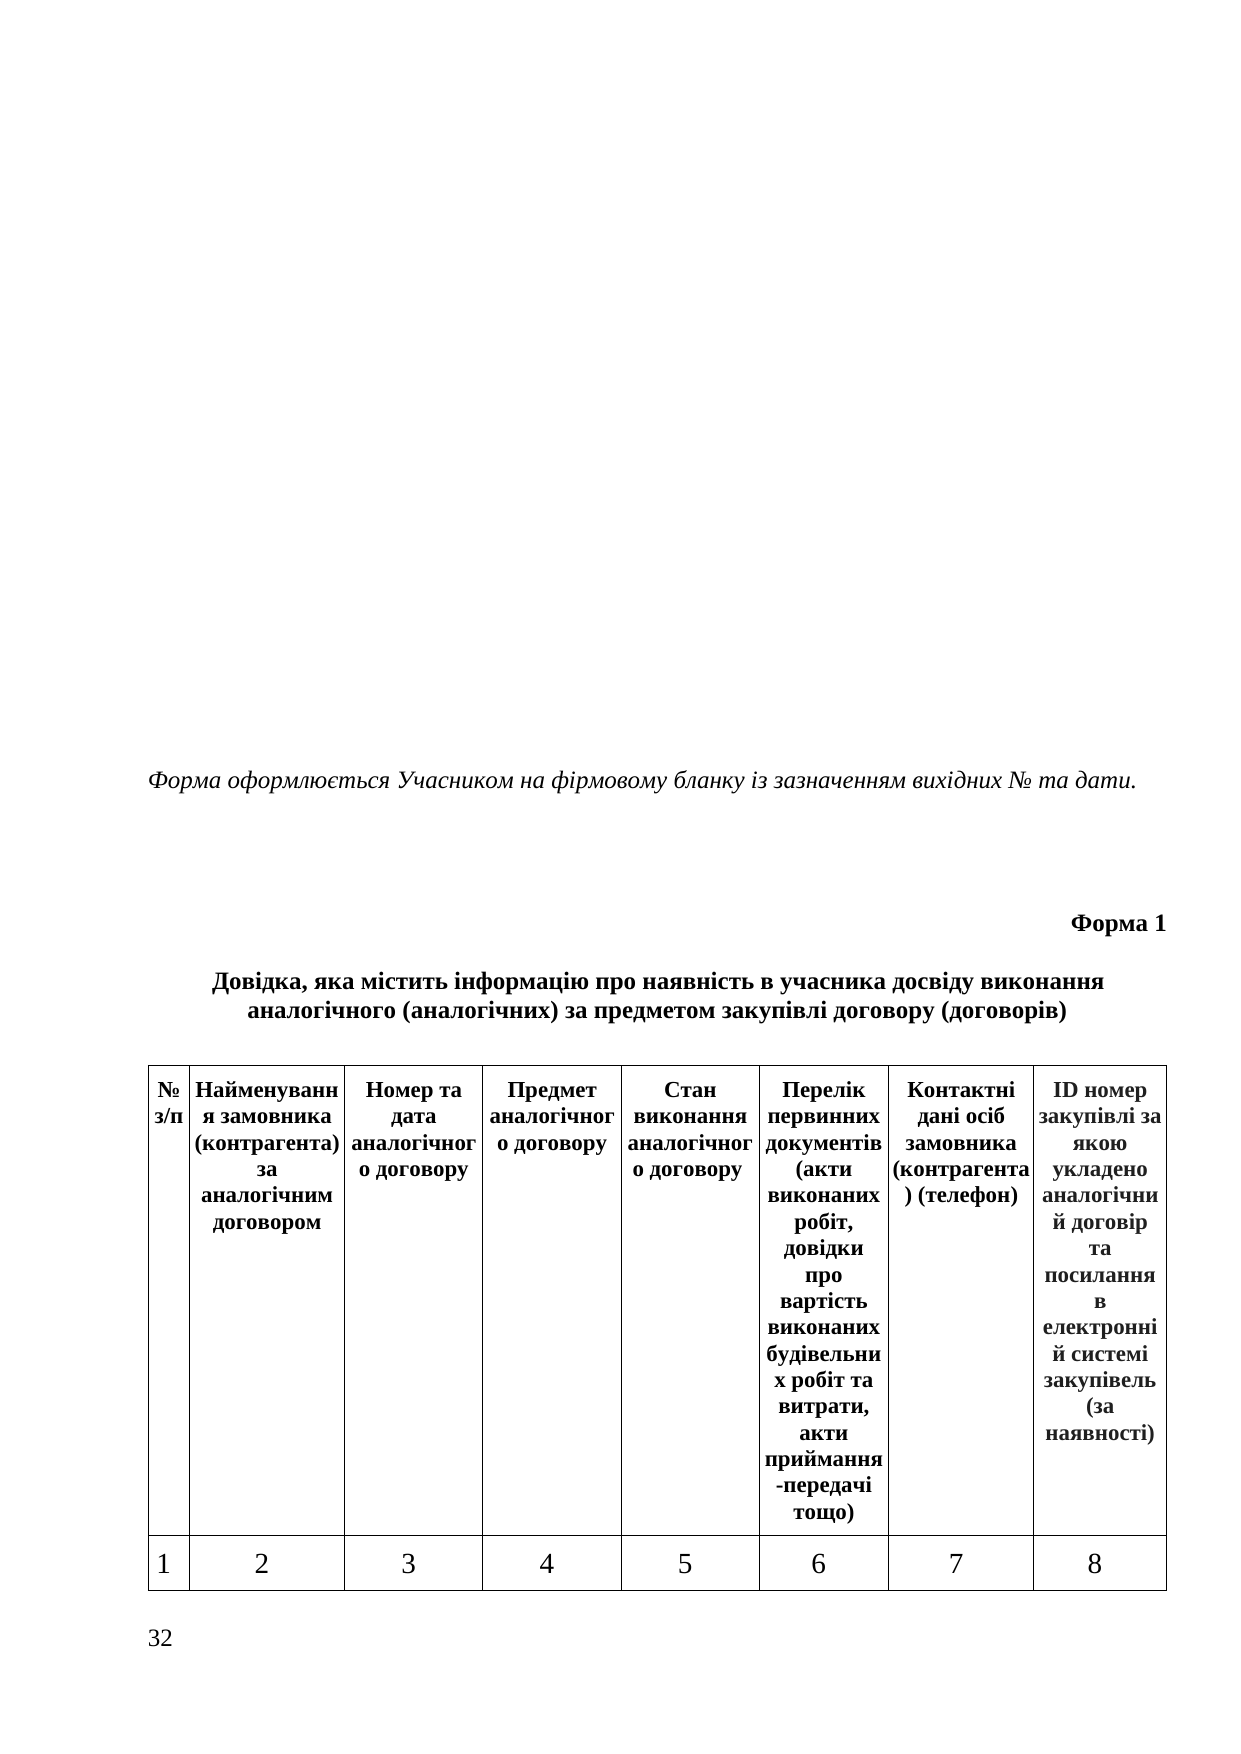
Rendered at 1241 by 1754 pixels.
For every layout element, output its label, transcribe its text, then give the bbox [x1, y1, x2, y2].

text Форма 1 [148, 908, 1167, 937]
text Довідка, яка містить інформацію про наявність в учасника досвіду виконання аналогічного (аналогічних) за предметом закупівлі договору (договорів) [148, 966, 1167, 1023]
table_cell 6 [760, 1536, 888, 1590]
table_header Найменування замовника (контрагента) за аналогічним договором [190, 1066, 344, 1534]
text Форма оформлюється Учасником на фірмовому бланку із зазначенням вихідних № та дати. [148, 765, 1167, 793]
table_cell 1 [149, 1536, 189, 1590]
table_header Номер та дата аналогічного договору [345, 1066, 482, 1534]
table_cell 2 [190, 1536, 344, 1590]
table_header ID номер закупівлі за якою укладено аналогічний договір та посилання в електронній системі закупівель (за наявності) [1034, 1066, 1166, 1534]
table_header № з/п [149, 1066, 189, 1534]
table_header Перелік первинних документів (акти виконаних робіт, довідки про вартість виконаних будівельних робіт та витрати, акти приймання-передачі тощо) [760, 1066, 888, 1534]
table_cell 4 [483, 1536, 621, 1590]
table_cell 5 [622, 1536, 759, 1590]
table_header Стан виконання аналогічного договору [622, 1066, 759, 1534]
table_header Предмет аналогічного договору [483, 1066, 621, 1534]
table_cell 7 [889, 1536, 1033, 1590]
table_cell 3 [345, 1536, 482, 1590]
table_cell 8 [1034, 1536, 1166, 1590]
table_header Контактні дані осіб замовника (контрагента) (телефон) [889, 1066, 1033, 1534]
